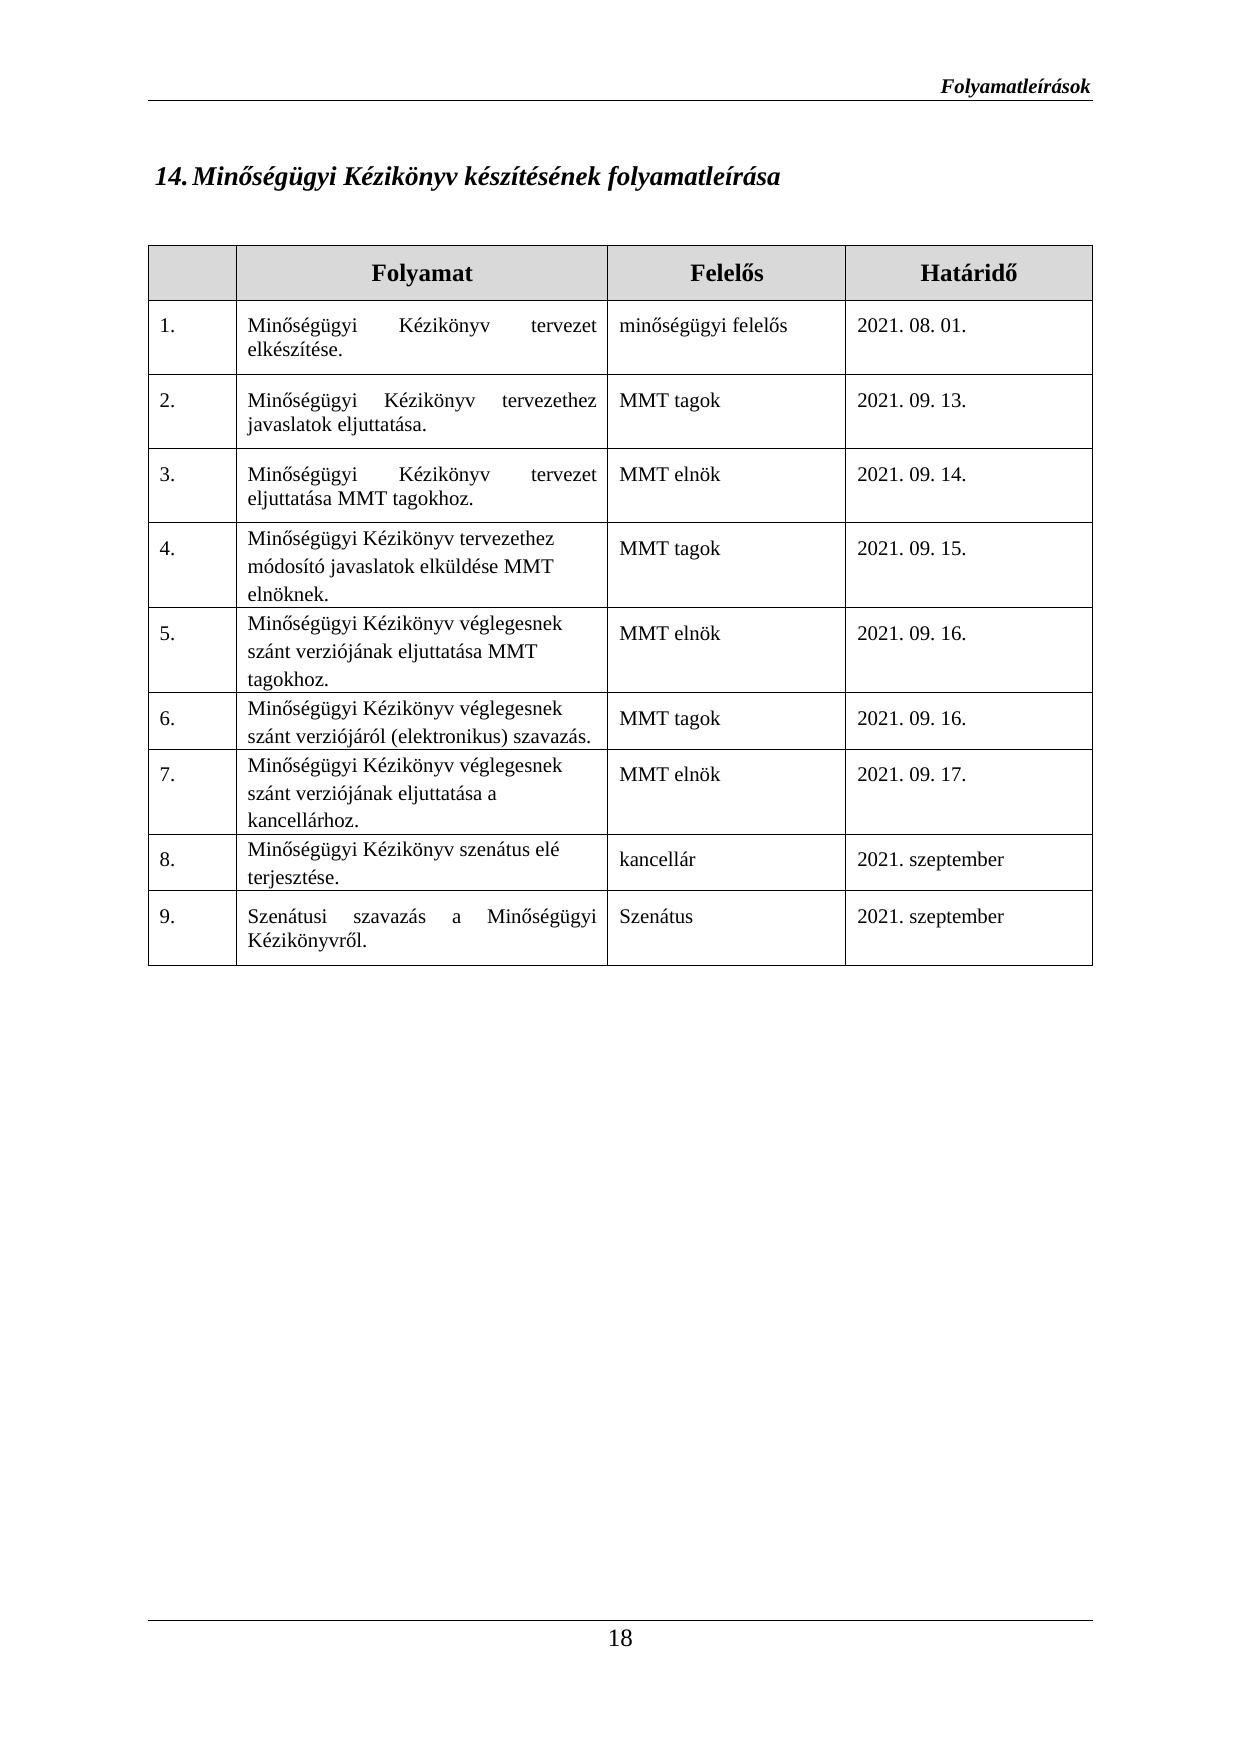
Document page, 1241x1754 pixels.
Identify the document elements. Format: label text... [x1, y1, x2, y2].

table_cell Minőségügyi Kézikönyv tervezethez javaslatok eljuttatása. [237, 375, 607, 448]
table_cell MMT elnök [608, 449, 845, 522]
table_cell 2021. 09. 17. [846, 750, 1092, 833]
table_cell 1. [149, 301, 236, 374]
table_cell 2021. 09. 14. [846, 449, 1092, 522]
table_cell 2. [149, 375, 236, 448]
table_cell Minőségügyi Kézikönyv tervezethez módosító javaslatok elküldése MMT elnöknek. [237, 523, 607, 607]
table_cell 2021. 09. 16. [846, 608, 1092, 692]
table_cell 2021. 09. 13. [846, 375, 1092, 448]
table_header Folyamat [237, 246, 607, 300]
table_cell MMT tagok [608, 523, 845, 607]
table_cell 8. [149, 835, 236, 890]
table_cell 3. [149, 449, 236, 522]
table_cell Szenátusi szavazás a Minőségügyi Kézikönyvről. [237, 891, 607, 964]
table_cell 2021. 08. 01. [846, 301, 1092, 374]
table_header [149, 246, 236, 300]
table_cell minőségügyi felelős [608, 301, 845, 374]
table_cell kancellár [608, 835, 845, 890]
table_cell MMT elnök [608, 608, 845, 692]
table_cell Minőségügyi Kézikönyv véglegesnek szánt verziójáról (elektronikus) szavazás. [237, 693, 607, 749]
table_cell 4. [149, 523, 236, 607]
table_cell Minőségügyi Kézikönyv véglegesnek szánt verziójának eljuttatása a kancellárhoz. [237, 750, 607, 833]
table_cell 7. [149, 750, 236, 833]
table_cell Minőségügyi Kézikönyv tervezet elkészítése. [237, 301, 607, 374]
table_cell MMT elnök [608, 750, 845, 833]
table_cell 2021. szeptember [846, 835, 1092, 890]
table_cell 2021. szeptember [846, 891, 1092, 964]
table_cell 6. [149, 693, 236, 749]
table_cell 2021. 09. 16. [846, 693, 1092, 749]
table_header Felelős [608, 246, 845, 300]
table_cell MMT tagok [608, 693, 845, 749]
table_cell Minőségügyi Kézikönyv véglegesnek szánt verziójának eljuttatása MMT tagokhoz. [237, 608, 607, 692]
table_cell Szenátus [608, 891, 845, 964]
table_cell Minőségügyi Kézikönyv szenátus elé terjesztése. [237, 835, 607, 890]
table_cell 9. [149, 891, 236, 964]
table_cell 2021. 09. 15. [846, 523, 1092, 607]
table_header Határidő [846, 246, 1092, 300]
subtitle Minőségügyi Kézikönyv készítésének folyamatleírása [154, 160, 1093, 191]
table_cell MMT tagok [608, 375, 845, 448]
table_cell Minőségügyi Kézikönyv tervezet eljuttatása MMT tagokhoz. [237, 449, 607, 522]
table_cell 5. [149, 608, 236, 692]
